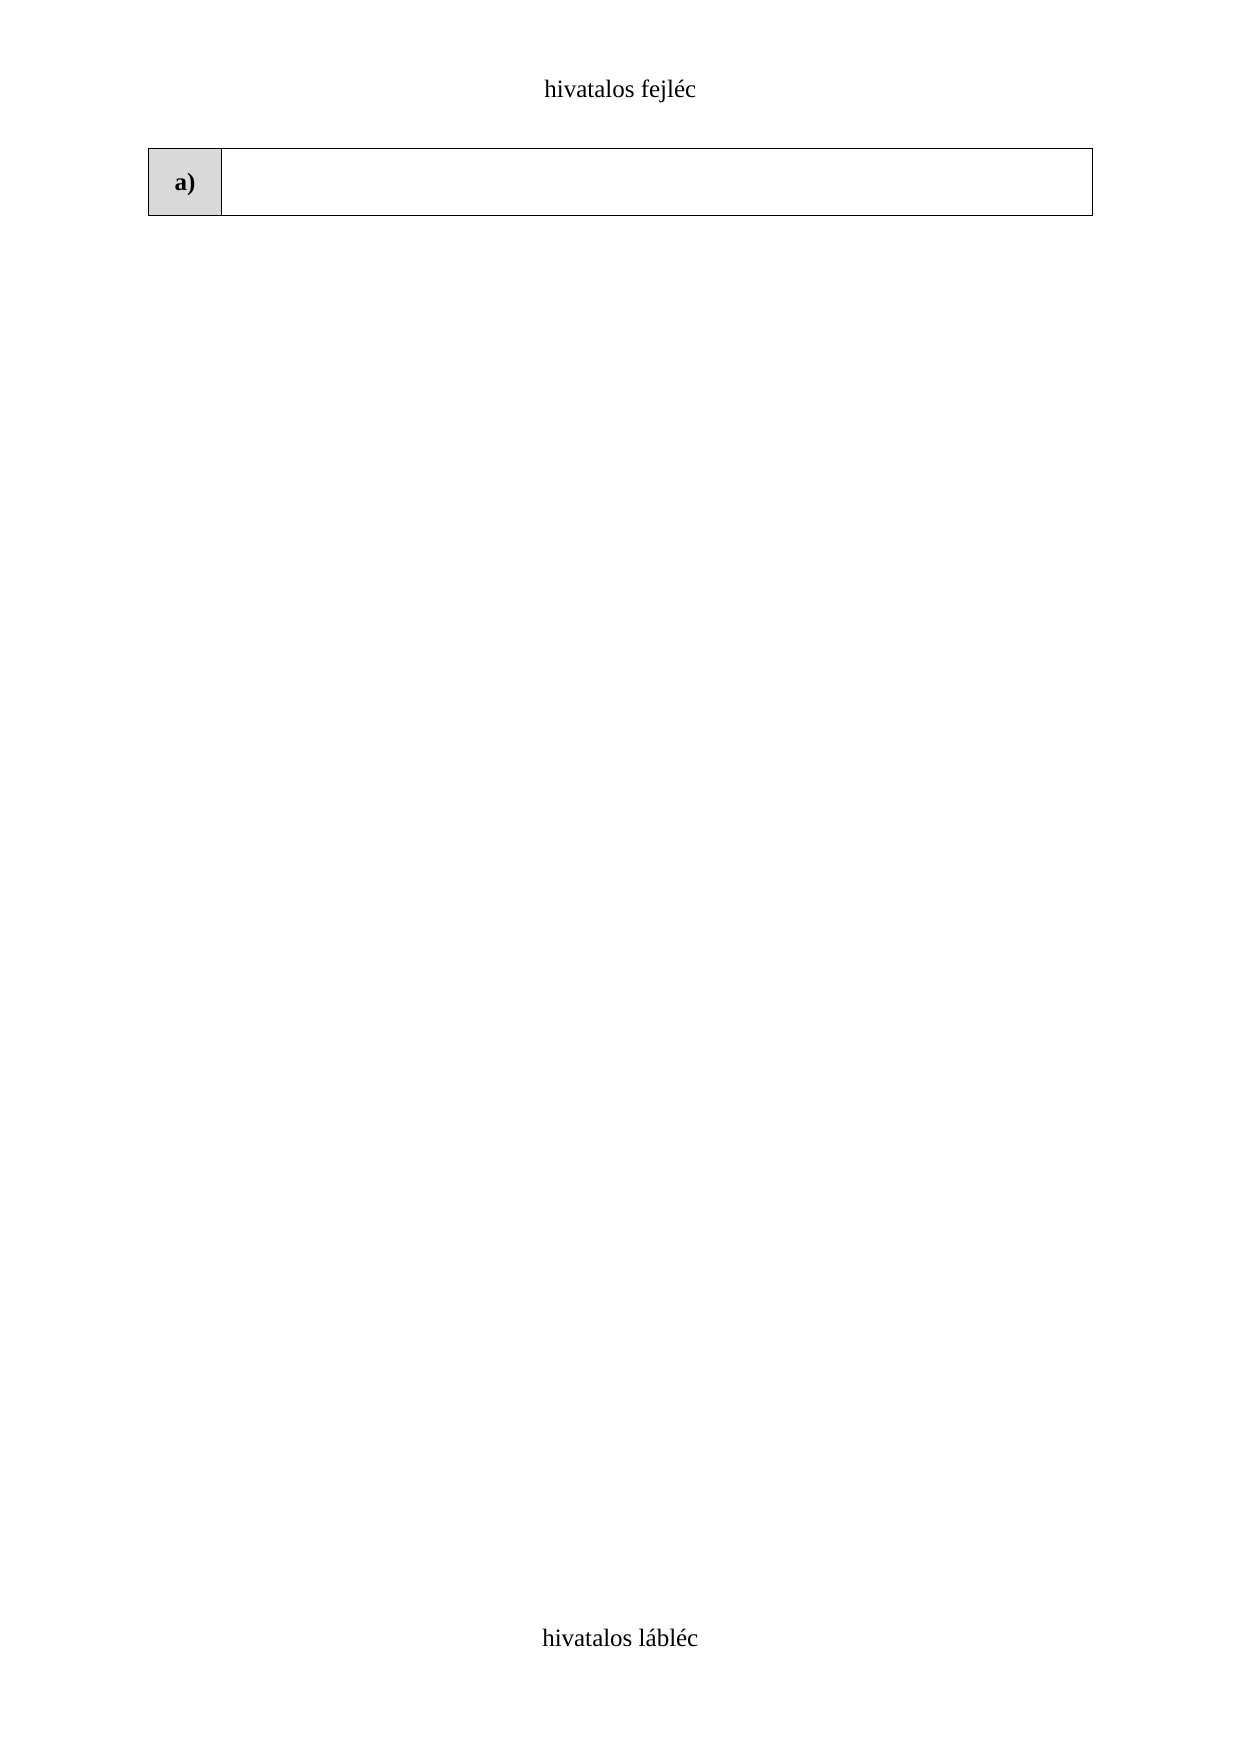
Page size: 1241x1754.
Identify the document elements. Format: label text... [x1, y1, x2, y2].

table_cell [222, 149, 1092, 215]
table_cell a) [149, 149, 221, 215]
